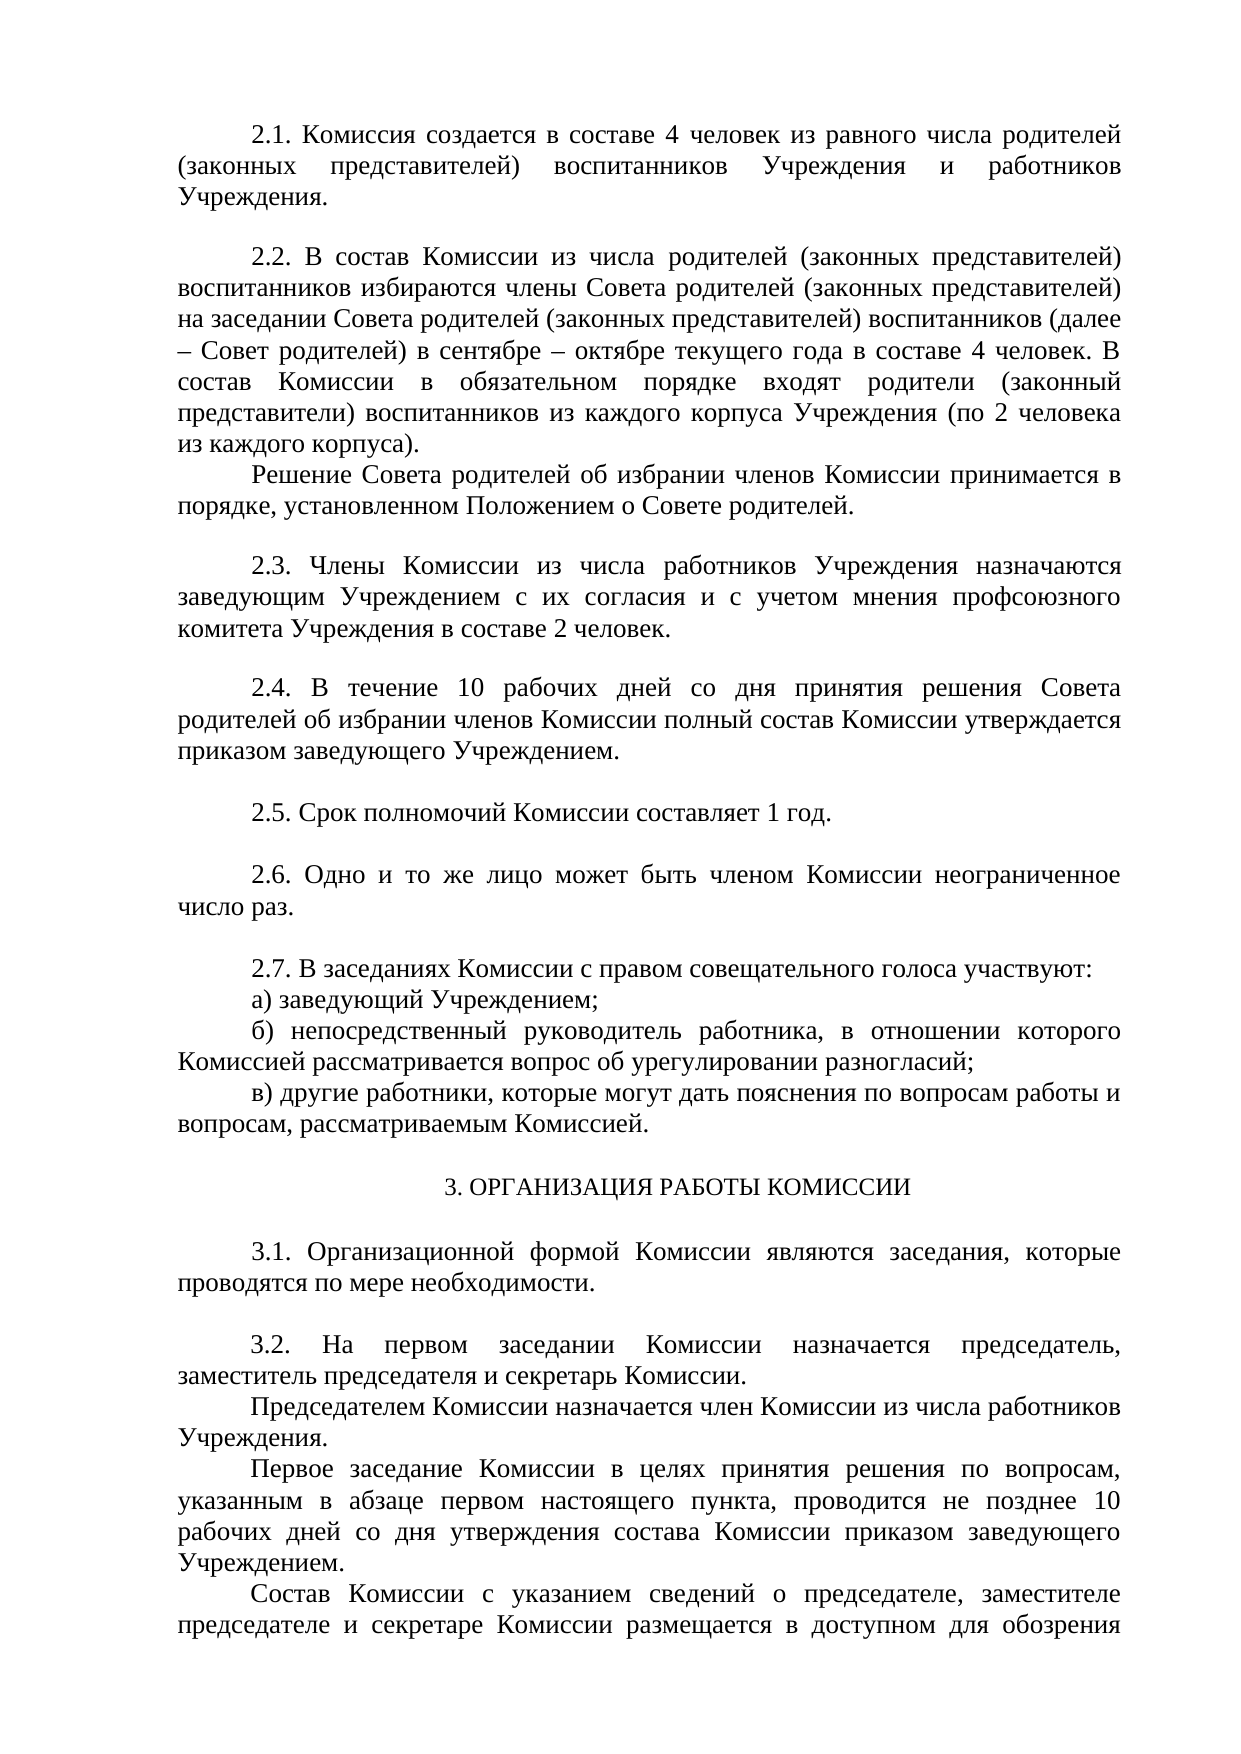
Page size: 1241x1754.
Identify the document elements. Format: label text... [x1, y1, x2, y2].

text 3.2. На первом заседании Комиссии назначается председатель, заместитель председателя и секретарь Комиссии. [177, 1328, 1122, 1390]
text 2.1. Комиссия создается в составе 4 человек из равного числа родителей (законных представителей) воспитанников Учреждения и работников Учреждения. [177, 118, 1122, 212]
text 2.6. Одно и то же лицо может быть членом Комиссии неограниченное число раз. [177, 858, 1122, 921]
text 2.5. Срок полномочий Комиссии составляет 1 год. [177, 796, 1122, 827]
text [177, 1577, 1122, 1639]
text б) непосредственный руководитель работника, в отношении которого Комиссией рассматривается вопрос об урегулировании разногласий; [177, 1014, 1122, 1076]
text Председателем Комиссии назначается член Комиссии из числа работников Учреждения. [177, 1390, 1122, 1453]
text Решение Совета родителей об избрании членов Комиссии принимается в порядке, установленном Положением о Совете родителей. [177, 458, 1122, 521]
text 2.7. В заседаниях Комиссии с правом совещательного голоса участвуют: [177, 952, 1122, 983]
text 3.1. Организационной формой Комиссии являются заседания, которые проводятся по мере необходимости. [177, 1234, 1122, 1297]
text 2.2. В состав Комиссии из числа родителей (законных представителей) воспитанников избираются члены Совета родителей (законных представителей) на заседании Совета родителей (законных представителей) воспитанников (далее – Совет родителей) в сентябре – октябре текущего года в составе 4 человек. В состав Комиссии в обязательном порядке входят родители (законный представители) воспитанников из каждого корпуса Учреждения (по 2 человека из каждого корпуса). [177, 240, 1122, 458]
text 2.3. Члены Комиссии из числа работников Учреждения назначаются заведующим Учреждением с их согласия и с учетом мнения профсоюзного комитета Учреждения в составе 2 человек. [177, 549, 1122, 643]
text 3. ОРГАНИЗАЦИЯ РАБОТЫ КОМИССИИ [177, 1172, 1122, 1201]
text в) другие работники, которые могут дать пояснения по вопросам работы и вопросам, рассматриваемым Комиссией. [177, 1076, 1122, 1139]
text 2.4. В течение 10 рабочих дней со дня принятия решения Совета родителей об избрании членов Комиссии полный состав Комиссии утверждается приказом заведующего Учреждением. [177, 672, 1122, 765]
text а) заведующий Учреждением; [177, 983, 1122, 1014]
text Первое заседание Комиссии в целях принятия решения по вопросам, указанным в абзаце первом настоящего пункта, проводится не позднее 10 рабочих дней со дня утверждения состава Комиссии приказом заведующего Учреждением. [177, 1453, 1122, 1577]
